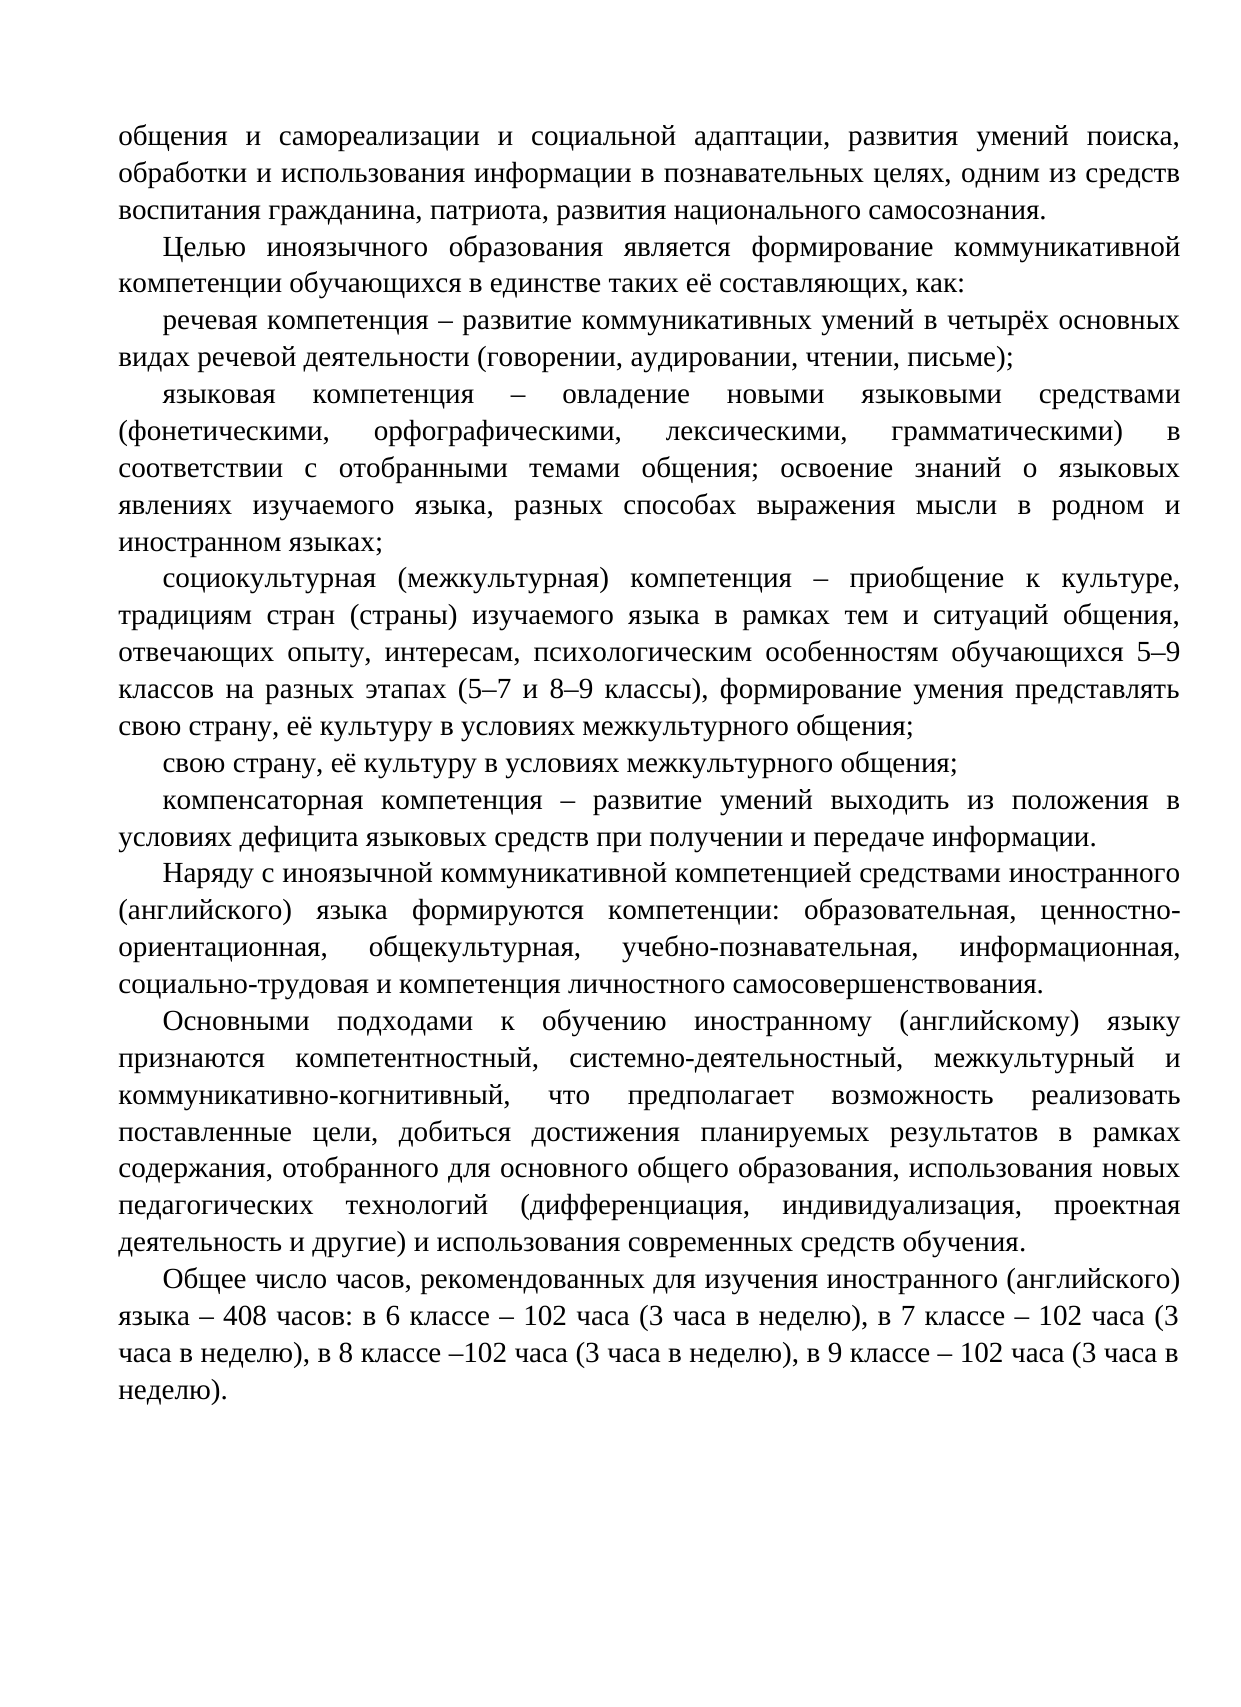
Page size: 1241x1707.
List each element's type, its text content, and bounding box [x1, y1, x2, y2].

text Наряду с иноязычной коммуникативной компетенцией средствами иностранного (английского) языка формируются компетенции: образовательная, ценностно-ориентационная, общекультурная, учебно-познавательная, информационная, социально-трудовая и компетенция личностного самосовершенствования. [118, 856, 1181, 1000]
text компенсаторная компетенция – развитие умений выходить из положения в условиях дефицита языковых средств при получении и передаче информации. [118, 782, 1181, 852]
text Основными подходами к обучению иностранному (английскому) языку признаются компетентностный, системно-деятельностный, межкультурный и коммуникативно-когнитивный, что предполагает возможность реализовать поставленные цели, добиться достижения планируемых результатов в рамках содержания, отобранного для основного общего образования, использования новых педагогических технологий (дифференциация, индивидуализация, проектная деятельность и другие) и использования современных средств обучения. [118, 1003, 1181, 1258]
text Общее число часов, рекомендованных для изучения иностранного (английского) языка – 408 часов: в 6 классе – 102 часа (3 часа в неделю), в 7 классе – 102 часа (3 часа в неделю), в 8 классе –102 часа (3 часа в неделю), в 9 классе – 102 часа (3 часа в неделю). [118, 1261, 1181, 1405]
text Целью иноязычного образования является формирование коммуникативной компетенции обучающихся в единстве таких её составляющих, как: [118, 229, 1181, 299]
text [118, 118, 1181, 225]
text свою страну, её культуру в условиях межкультурного общения; [118, 745, 1181, 778]
text языковая компетенция – овладение новыми языковыми средствами (фонетическими, орфографическими, лексическими, грамматическими) в соответствии c отобранными темами общения; освоение знаний о языковых явлениях изучаемого языка, разных способах выражения мысли в родном и иностранном языках; [118, 376, 1181, 557]
text речевая компетенция – развитие коммуникативных умений в четырёх основных видах речевой деятельности (говорении, аудировании, чтении, письме); [118, 302, 1181, 373]
text социокультурная (межкультурная) компетенция – приобщение к культуре, традициям стран (страны) изучаемого языка в рамках тем и ситуаций общения, отвечающих опыту, интересам, психологическим особенностям обучающихся 5–9 классов на разных этапах (5–7 и 8–9 классы), формирование умения представлять свою страну, её культуру в условиях межкультурного общения; [118, 561, 1181, 742]
